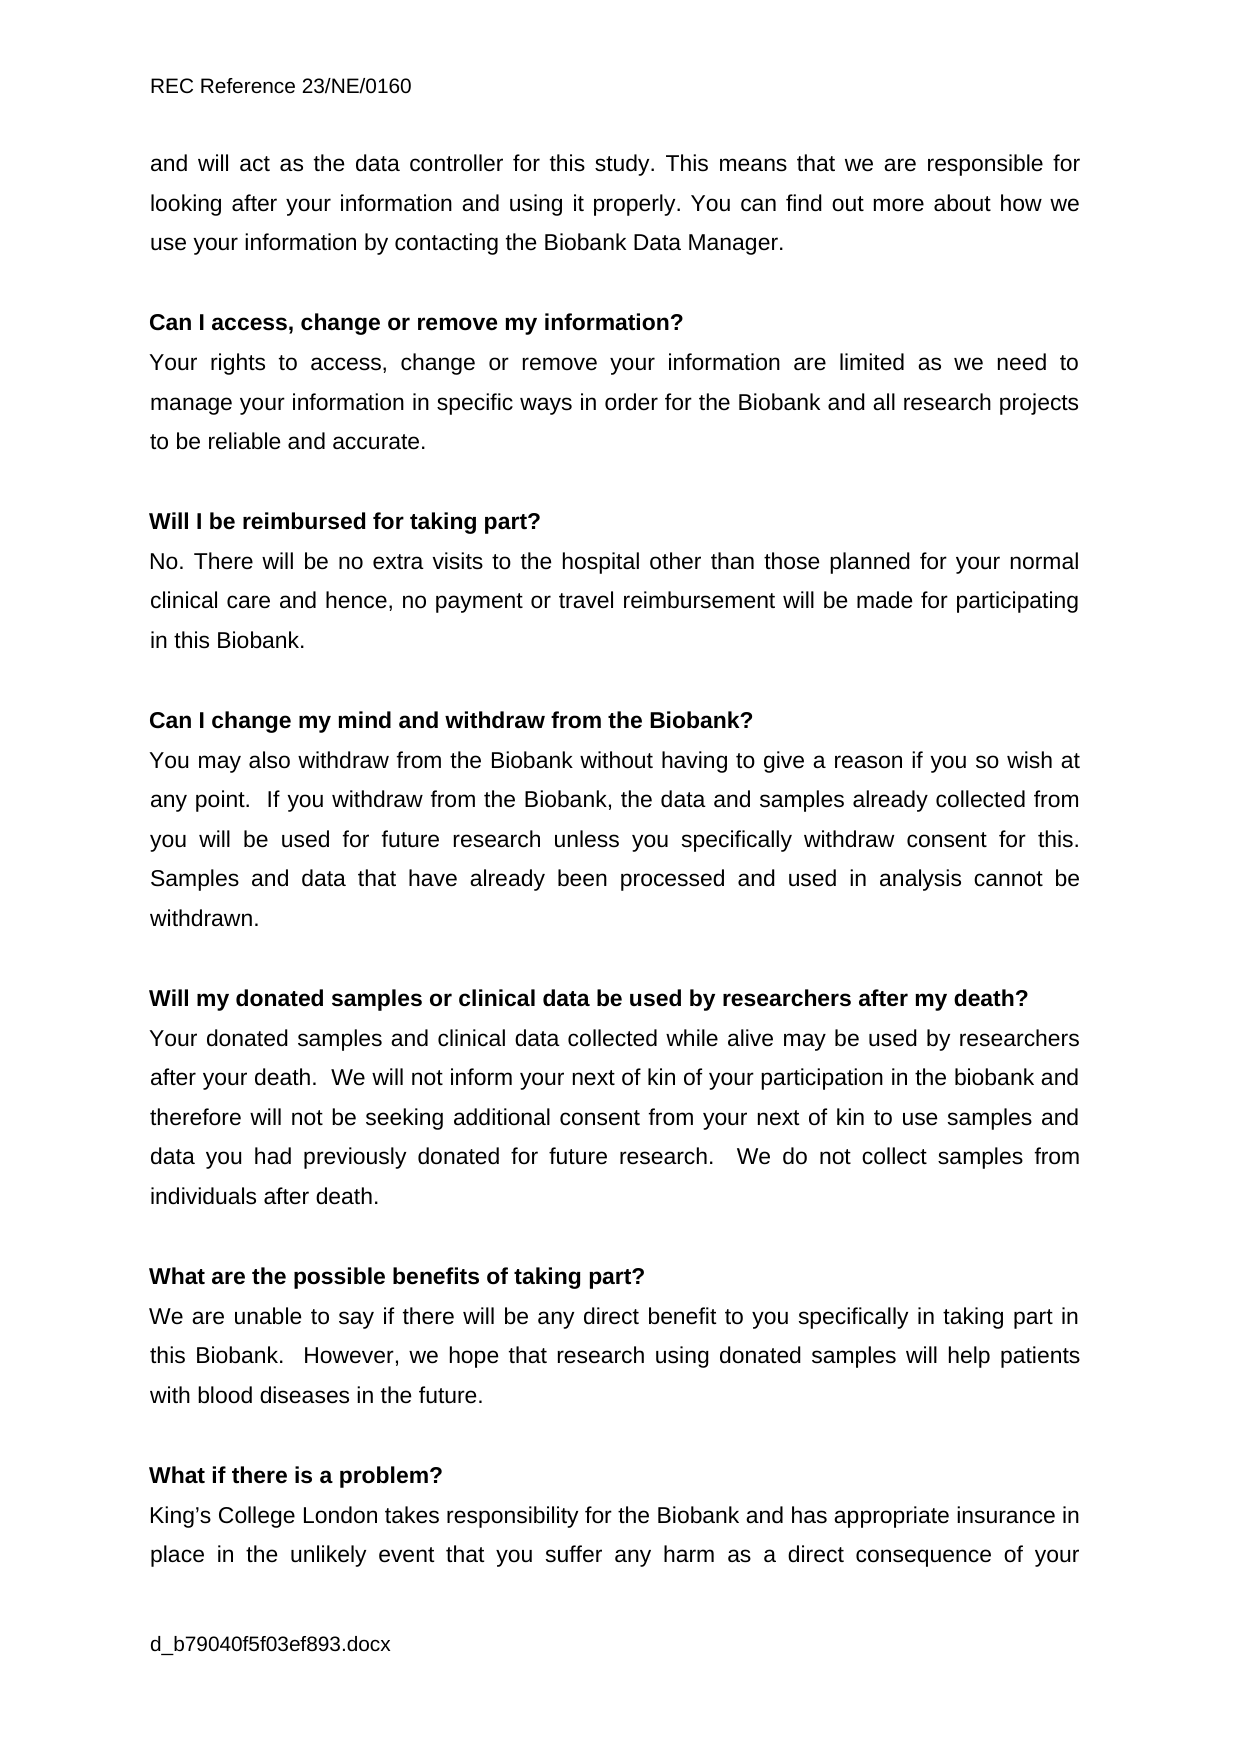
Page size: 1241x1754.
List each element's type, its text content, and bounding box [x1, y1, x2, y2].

text What if there is a problem? [149, 1462, 1081, 1488]
text Can I change my mind and withdraw from the Biobank? [149, 707, 1081, 733]
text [149, 150, 1081, 255]
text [149, 1502, 1081, 1567]
text Will my donated samples or clinical data be used by researchers after my death? [149, 985, 1081, 1011]
text No. There will be no extra visits to the hospital other than those planned for your normal clinical care and hence, no payment or travel reimbursement will be made for participating in this Biobank. [149, 548, 1081, 653]
text Can I access, change or remove my information? [149, 309, 1081, 335]
text Your donated samples and clinical data collected while alive may be used by researchers after your death. We will not inform your next of kin of your participation in the biobank and therefore will not be seeking additional consent from your next of kin to use samples and data you had previously donated for future research. We do not collect samples from individuals after death. [149, 1025, 1081, 1209]
text We are unable to say if there will be any direct benefit to you specifically in taking part in this Biobank. However, we hope that research using donated samples will help patients with blood diseases in the future. [149, 1303, 1081, 1408]
text Will I be reimbursed for taking part? [149, 508, 1081, 534]
text You may also withdraw from the Biobank without having to give a reason if you so wish at any point. If you withdraw from the Biobank, the data and samples already collected from you will be used for future research unless you specifically withdraw consent for this. Samples and data that have already been processed and used in analysis cannot be withdrawn. [149, 747, 1081, 931]
text What are the possible benefits of taking part? [149, 1263, 1081, 1289]
text Your rights to access, change or remove your information are limited as we need to manage your information in specific ways in order for the Biobank and all research projects to be reliable and accurate. [149, 349, 1081, 454]
